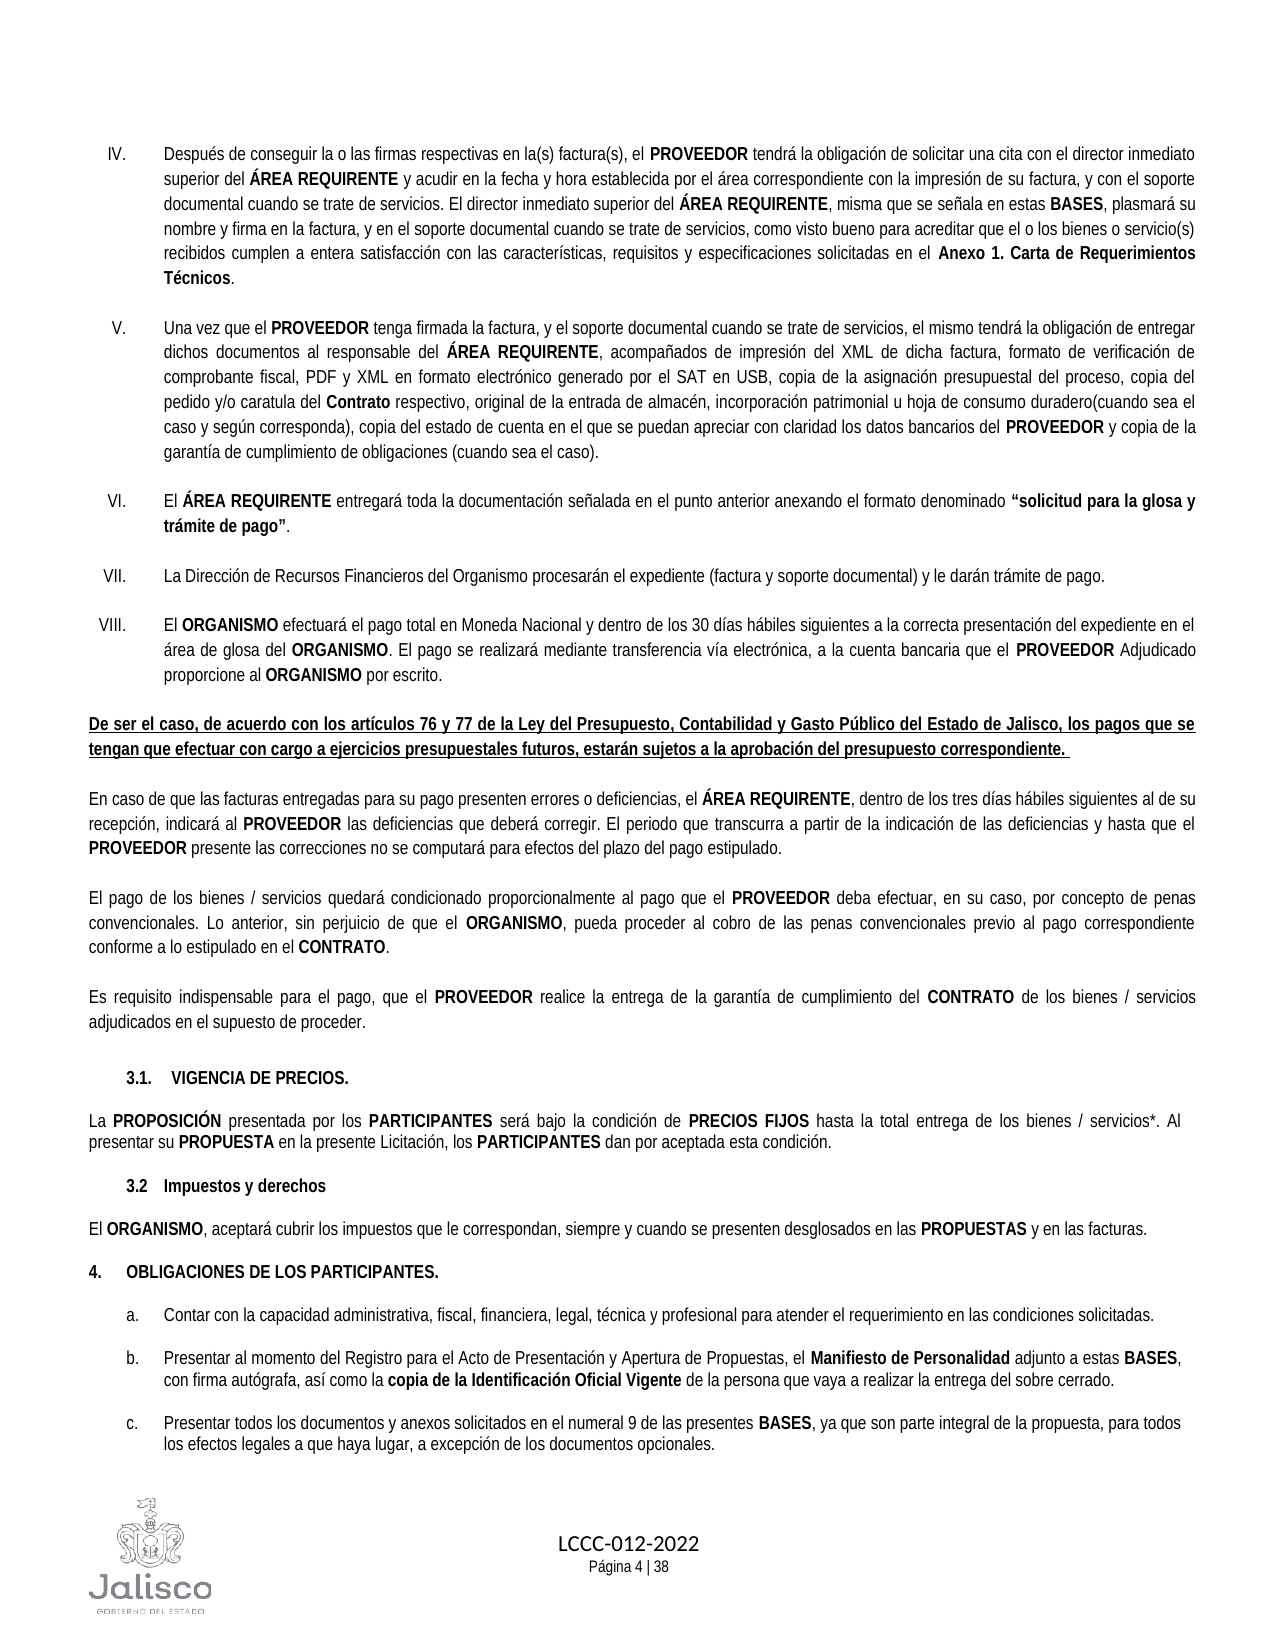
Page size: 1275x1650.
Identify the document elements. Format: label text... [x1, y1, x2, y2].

list VIGENCIA DE PRECIOS. [126, 1067, 1181, 1088]
list Contar con la capacidad administrativa, fiscal, financiera, legal, técnica y profesional para atender el requerimiento en las condiciones solicitadas. [126, 1304, 1181, 1326]
list Presentar todos los documentos y anexos solicitados en el numeral 9 de las presentes BASES, ya que son parte integral de la propuesta, para todos los efectos legales a que haya lugar, a excepción de los documentos opcionales. [126, 1412, 1181, 1455]
text La PROPOSICIÓN presentada por los PARTICIPANTES será bajo la condición de PRECIOS FIJOS hasta la total entrega de los bienes / servicios*. Al presentar su PROPUESTA en la presente Licitación, los PARTICIPANTES dan por aceptada esta condición. [89, 1110, 1181, 1153]
list De ser el caso, de acuerdo con los artículos 76 y 77 de la Ley del Presupuesto, Contabilidad y Gasto Público del Estado de Jalisco, los pagos que se tengan que efectuar con cargo a ejercicios presupuestales futuros, estarán sujetos a la aprobación del presupuesto correspondiente. [89, 713, 1196, 732]
list Después de conseguir la o las firmas respectivas en la(s) factura(s), el PROVEEDOR tendrá la obligación de solicitar una cita con el director inmediato superior del ÁREA REQUIRENTE y acudir en la fecha y hora establecida por el área correspondiente con la impresión de su factura, y con el soporte documental cuando se trate de servicios. El director inmediato superior del ÁREA REQUIRENTE, misma que se señala en estas BASES, plasmará su nombre y firma en la factura, y en el soporte documental cuando se trate de servicios, como visto bueno para acreditar que el o los bienes o servicio(s) recibidos cumplen a entera satisfacción con las características, requisitos y especificaciones solicitadas en el Anexo 1. Carta de Requerimientos Técnicos. [126, 143, 1196, 288]
list La Dirección de Recursos Financieros del Organismo procesarán el expediente (factura y soporte documental) y le darán trámite de pago. [126, 564, 1196, 586]
text El ORGANISMO, aceptará cubrir los impuestos que le correspondan, siempre y cuando se presenten desglosados en las PROPUESTAS y en las facturas. [89, 1218, 1181, 1239]
list OBLIGACIONES DE LOS PARTICIPANTES. [89, 1261, 1181, 1282]
list De ser el caso, de acuerdo con los artículos 76 y 77 de la Ley del Presupuesto, Contabilidad y Gasto Público del Estado de Jalisco, los pagos que se tengan que efectuar con cargo a ejercicios presupuestales futuros, estarán sujetos a la aprobación del presupuesto correspondiente. [89, 733, 1196, 759]
list El ÁREA REQUIRENTE entregará toda la documentación señalada en el punto anterior anexando el formato denominado “solicitud para la glosa y trámite de pago”. [126, 490, 1196, 536]
list En caso de que las facturas entregadas para su pago presenten errores o deficiencias, el ÁREA REQUIRENTE, dentro de los tres días hábiles siguientes al de su recepción, indicará al PROVEEDOR las deficiencias que deberá corregir. El periodo que transcurra a partir de la indicación de las deficiencias y hasta que el PROVEEDOR presente las correcciones no se computará para efectos del plazo del pago estipulado. [89, 788, 1196, 859]
list Presentar al momento del Registro para el Acto de Presentación y Apertura de Propuestas, el Manifiesto de Personalidad adjunto a estas BASES, con firma autógrafa, así como la copia de la Identificación Oficial Vigente de la persona que vaya a realizar la entrega del sobre cerrado. [126, 1347, 1181, 1390]
list Impuestos y derechos [126, 1174, 1181, 1196]
list Es requisito indispensable para el pago, que el PROVEEDOR realice la entrega de la garantía de cumplimiento del CONTRATO de los bienes / servicios adjudicados en el supuesto de proceder. [89, 986, 1196, 1032]
list Una vez que el PROVEEDOR tenga firmada la factura, y el soporte documental cuando se trate de servicios, el mismo tendrá la obligación de entregar dichos documentos al responsable del ÁREA REQUIRENTE, acompañados de impresión del XML de dicha factura, formato de verificación de comprobante fiscal, PDF y XML en formato electrónico generado por el SAT en USB, copia de la asignación presupuestal del proceso, copia del pedido y/o caratula del Contrato respectivo, original de la entrada de almacén, incorporación patrimonial u hoja de consumo duradero(cuando sea el caso y según corresponda), copia del estado de cuenta en el que se puedan apreciar con claridad los datos bancarios del PROVEEDOR y copia de la garantía de cumplimiento de obligaciones (cuando sea el caso). [126, 317, 1196, 462]
list El pago de los bienes / servicios quedará condicionado proporcionalmente al pago que el PROVEEDOR deba efectuar, en su caso, por concepto de penas convencionales. Lo anterior, sin perjuicio de que el ORGANISMO, pueda proceder al cobro de las penas convencionales previo al pago correspondiente conforme a lo estipulado en el CONTRATO. [89, 887, 1196, 958]
list El ORGANISMO efectuará el pago total en Moneda Nacional y dentro de los 30 días hábiles siguientes a la correcta presentación del expediente en el área de glosa del ORGANISMO. El pago se realizará mediante transferencia vía electrónica, a la cuenta bancaria que el PROVEEDOR Adjudicado proporcione al ORGANISMO por escrito. [126, 614, 1196, 685]
picture [88, 1498, 212, 1614]
